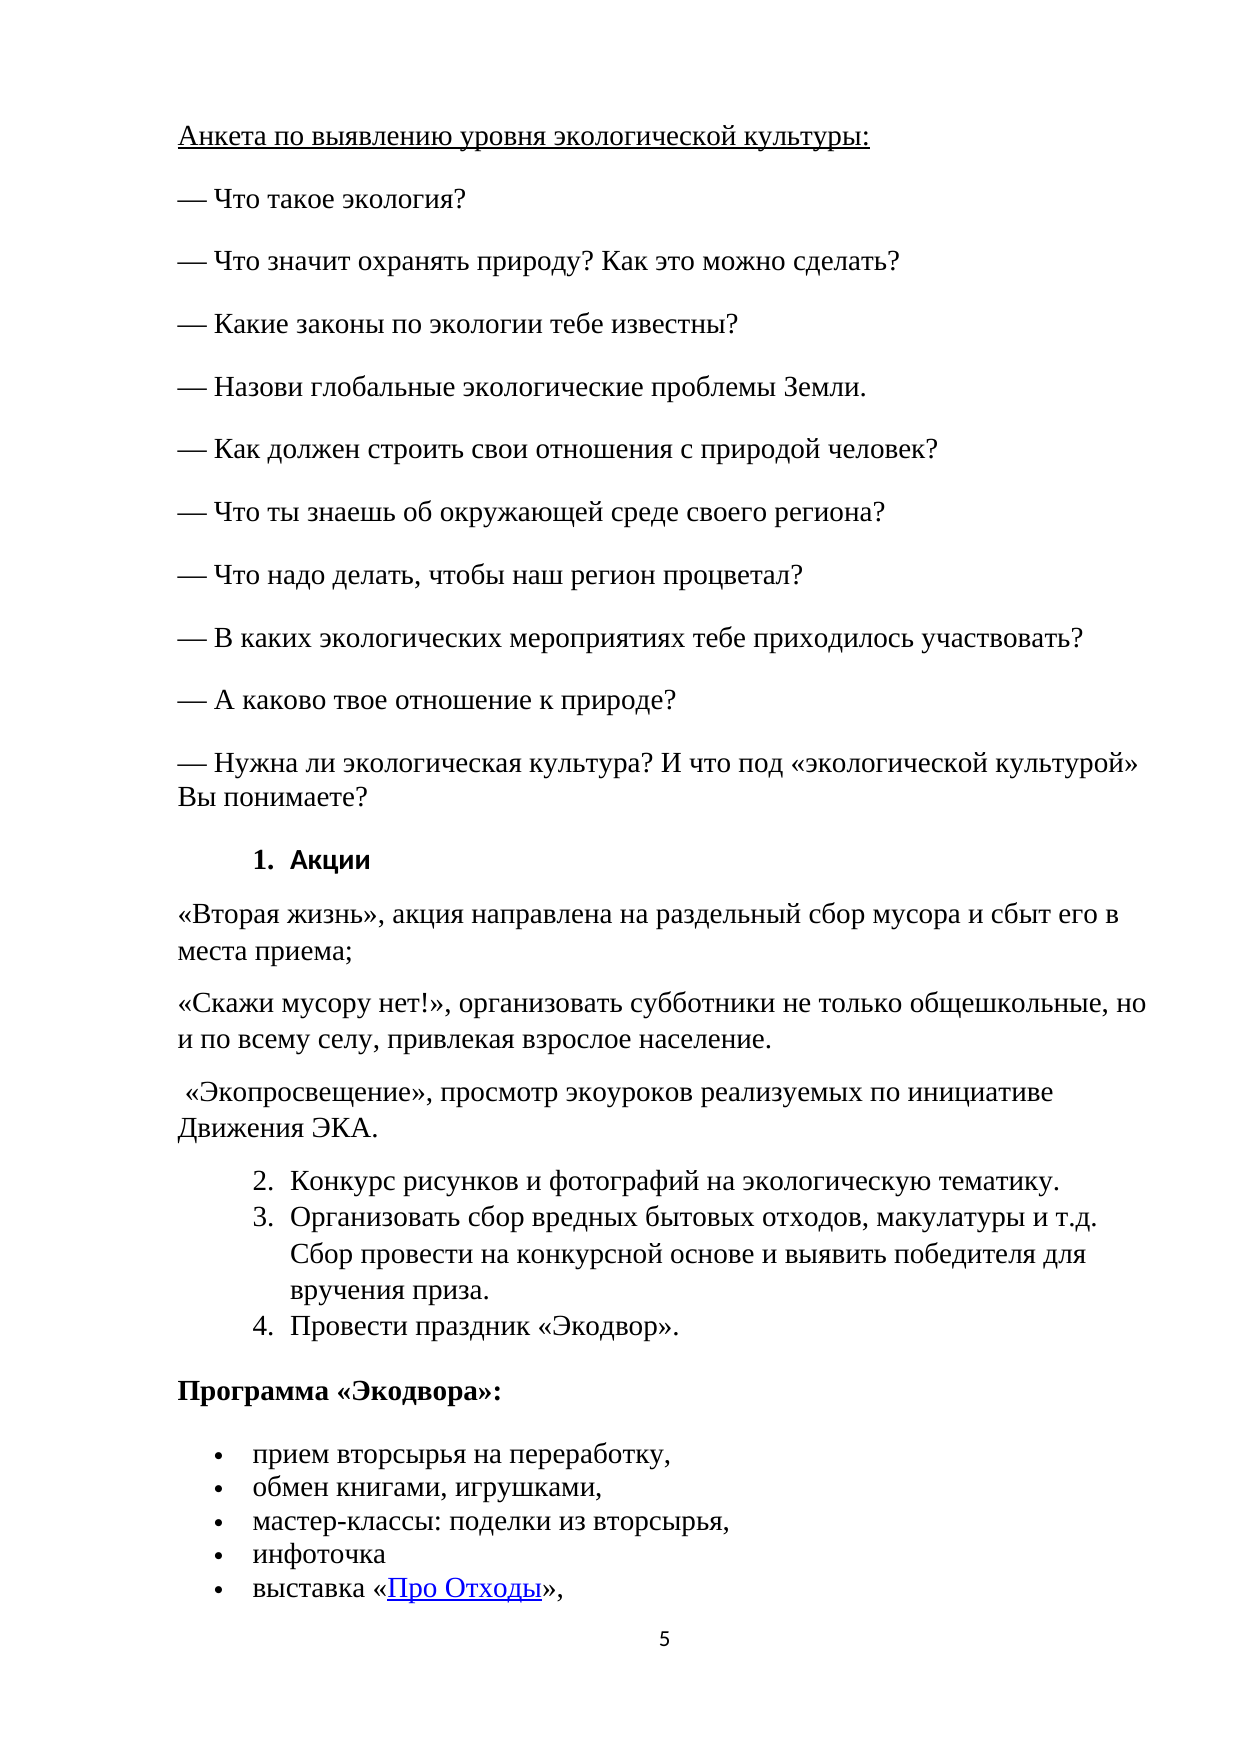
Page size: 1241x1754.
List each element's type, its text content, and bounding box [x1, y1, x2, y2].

text — Как должен строить свои отношения с природой человек? [177, 432, 1152, 465]
list прием вторсырья на переработку, [215, 1436, 1152, 1469]
text — Назови глобальные экологические проблемы Земли. [177, 369, 1152, 402]
text Анкета по выявлению уровня экологической культуры: [177, 118, 1152, 152]
text — Что надо делать, чтобы наш регион процветал? [177, 557, 1152, 591]
list Провести праздник «Экодвор». [252, 1308, 1152, 1342]
text — Что такое экология? [177, 181, 1152, 214]
text «Вторая жизнь», акция направлена на раздельный сбор мусора и сбыт его в места приема; [177, 897, 1152, 966]
text «Скажи мусору нет!», организовать субботники не только общешкольные, но и по всему селу, привлекая взрослое население. [177, 986, 1152, 1055]
text — Нужна ли экологическая культура? И что под «экологической культурой» Вы понимаете? [177, 745, 1152, 812]
text — Какие законы по экологии тебе известны? [177, 306, 1152, 340]
list Акции [252, 841, 1152, 877]
list мастер-классы: поделки из вторсырья, [215, 1503, 1152, 1537]
text — А каково твое отношение к природе? [177, 682, 1152, 716]
text — В каких экологических мероприятиях тебе приходилось участвовать? [177, 620, 1152, 653]
text «Экопросвещение», просмотр экоуроков реализуемых по инициативе Движения ЭКА. [177, 1074, 1152, 1144]
list выставка «Про Отходы», [215, 1570, 1152, 1604]
list инфоточка [215, 1537, 1152, 1570]
list Организовать сбор вредных бытовых отходов, макулатуры и т.д. Сбор провести на конкурсной основе и выявить победителя для вручения приза. [252, 1199, 1152, 1305]
list обмен книгами, игрушками, [215, 1469, 1152, 1503]
list Конкурс рисунков и фотографий на экологическую тематику. [252, 1163, 1152, 1197]
text Программа «Экодвора»: [177, 1373, 1152, 1407]
text — Что ты знаешь об окружающей среде своего региона? [177, 494, 1152, 528]
text — Что значит охранять природу? Как это можно сделать? [177, 243, 1152, 277]
